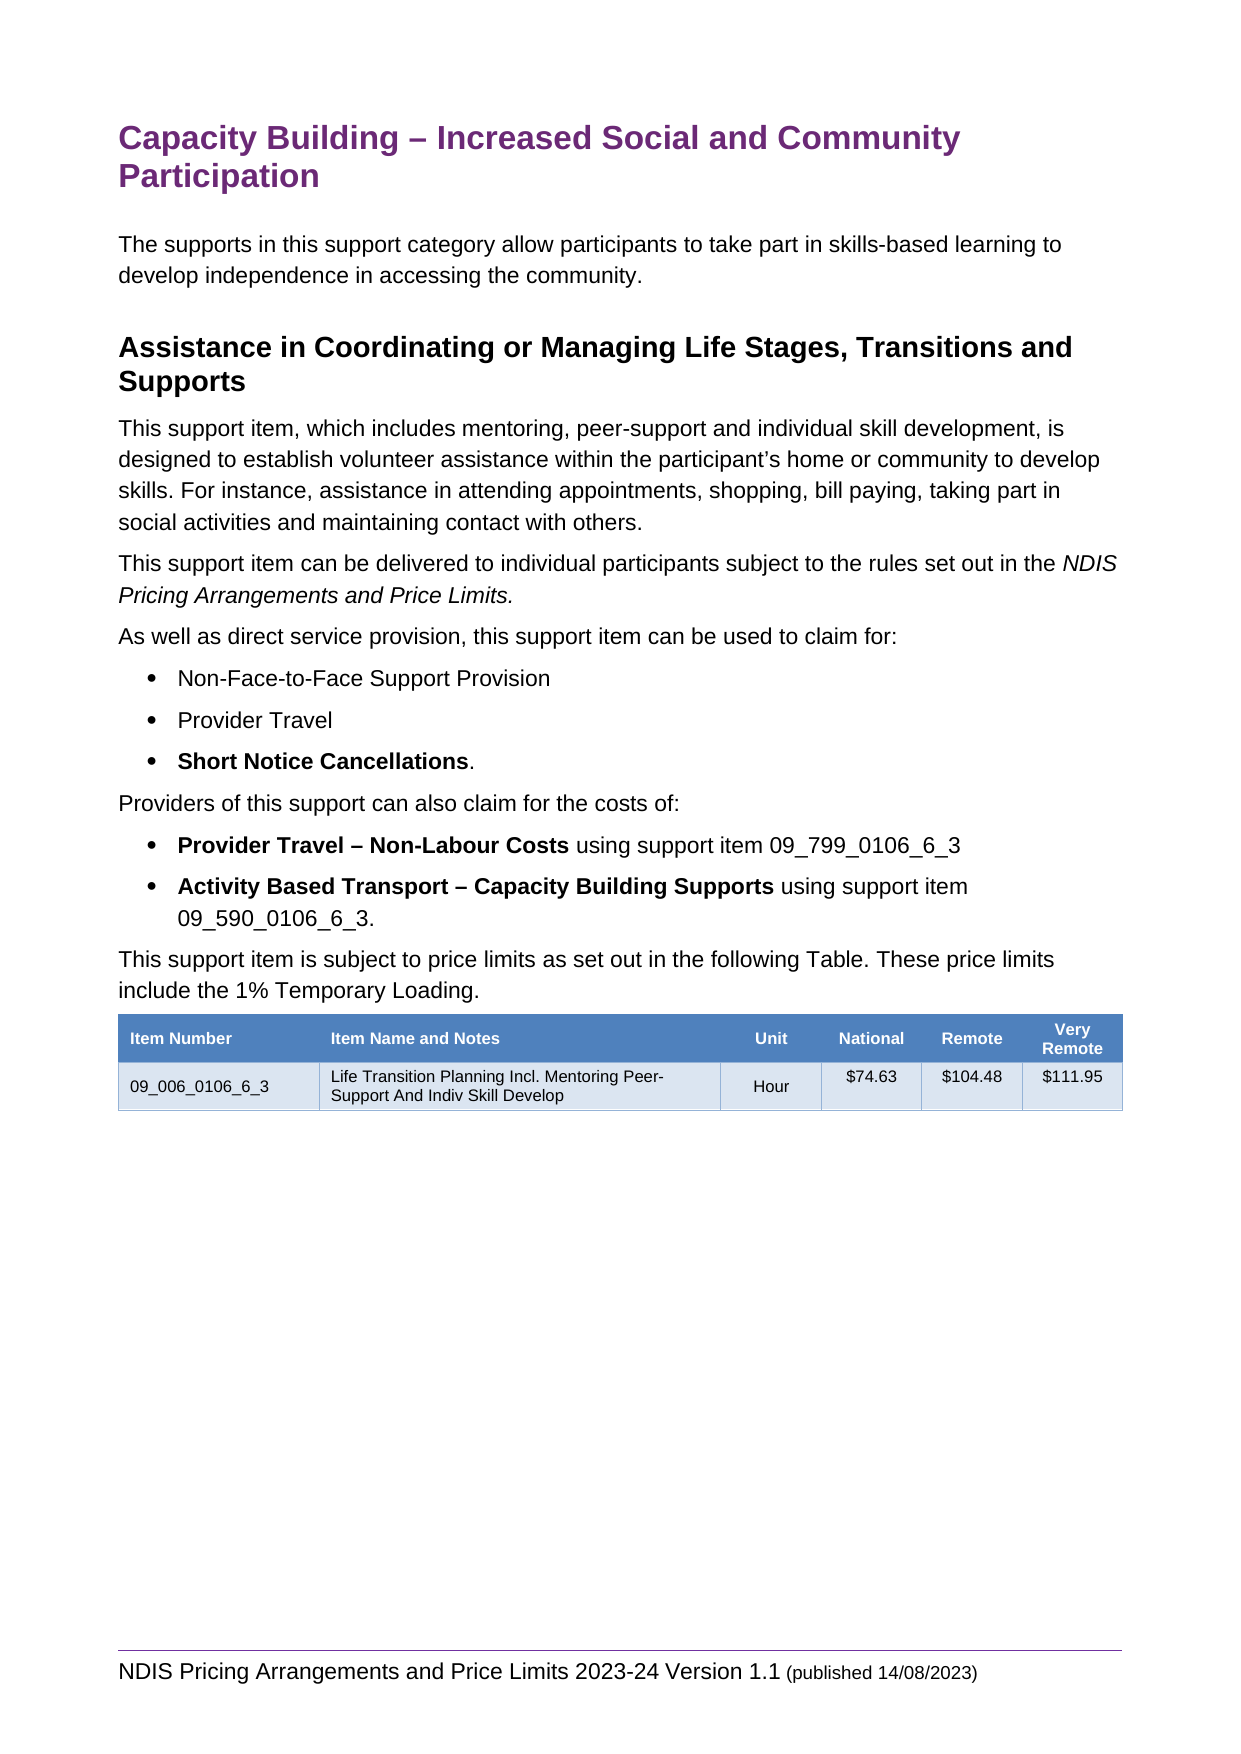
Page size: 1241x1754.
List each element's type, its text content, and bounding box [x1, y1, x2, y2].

text This support item is subject to price limits as set out in the following Table. These price limits include the 1% Temporary Loading. [118, 941, 1122, 1004]
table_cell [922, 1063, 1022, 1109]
text This support item can be delivered to individual participants subject to the rules set out in the NDIS Pricing Arrangements and Price Limits. [118, 545, 1122, 608]
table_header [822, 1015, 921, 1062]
text Activity Based Transport – Capacity Building Supports using support item 09_590_0106_6_3. [148, 868, 1122, 931]
text As well as direct service provision, this support item can be used to claim for: [118, 618, 1122, 649]
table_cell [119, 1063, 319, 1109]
subtitle Capacity Building – Increased Social and Community Participation [118, 118, 1122, 195]
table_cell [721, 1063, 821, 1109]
text This support item, which includes mentoring, peer-support and individual skill development, is designed to establish volunteer assistance within the participant’s home or community to develop skills. For instance, assistance in attending appointments, shopping, bill paying, taking part in social activities and maintaining contact with others. [118, 410, 1122, 535]
subtitle Assistance in Coordinating or Managing Life Stages, Transitions and Supports [118, 330, 1122, 397]
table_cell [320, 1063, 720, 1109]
text Providers of this support can also claim for the costs of: [118, 785, 1122, 816]
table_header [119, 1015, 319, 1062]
text The supports in this support category allow participants to take part in skills-based learning to develop independence in accessing the community. [118, 226, 1122, 289]
text Non-Face-to-Face Support Provision [148, 660, 1122, 691]
text Short Notice Cancellations. [148, 743, 1122, 774]
text Provider Travel – Non-Labour Costs using support item 09_799_0106_6_3 [148, 827, 1122, 858]
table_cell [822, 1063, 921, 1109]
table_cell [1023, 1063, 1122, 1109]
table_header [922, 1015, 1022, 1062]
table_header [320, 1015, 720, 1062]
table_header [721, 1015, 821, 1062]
text Provider Travel [148, 702, 1122, 733]
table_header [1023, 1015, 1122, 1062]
